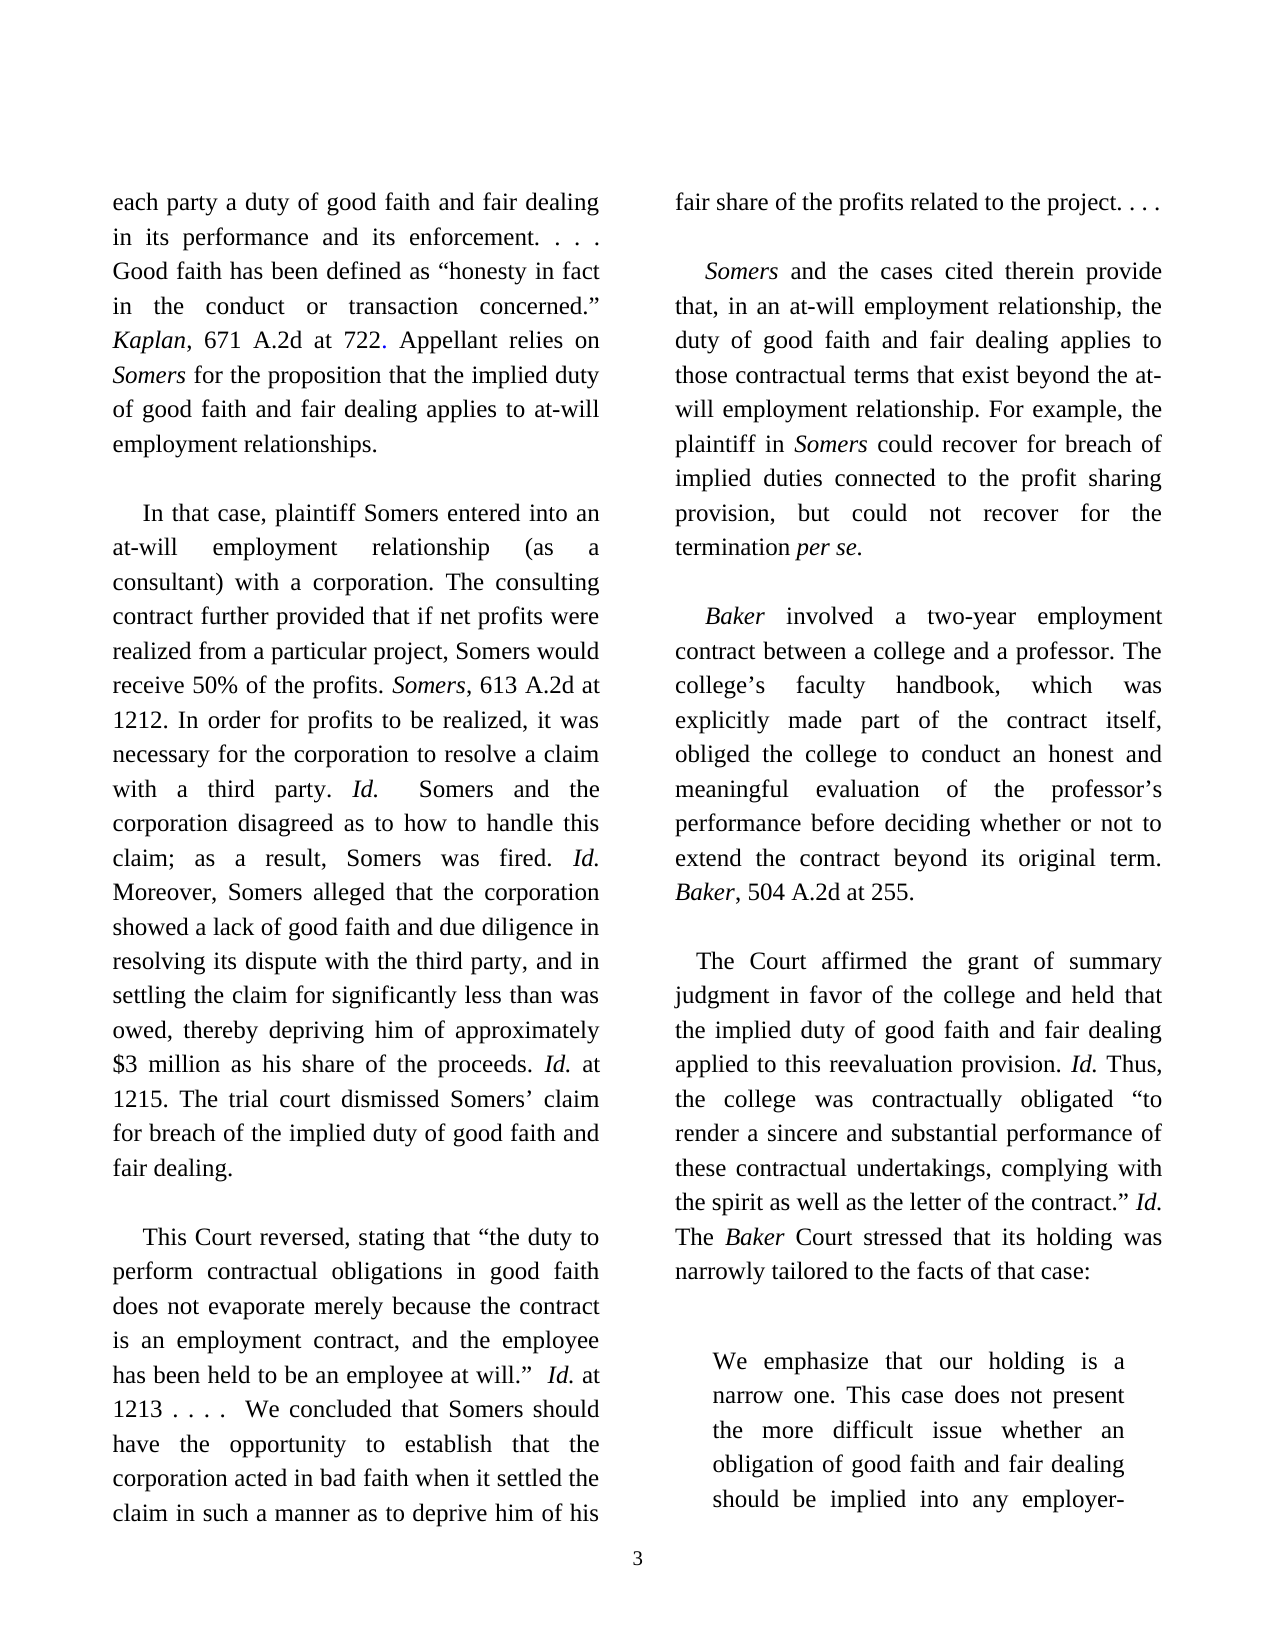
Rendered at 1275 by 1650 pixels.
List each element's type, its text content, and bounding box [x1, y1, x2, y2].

text This Court reversed, stating that “the duty to perform contractual obligations in good faith does not evaporate merely because the contract is an employment contract, and the employee has been held to be an employee at will.” Id. at 1213 . . . . We concluded that Somers should have the opportunity to establish that the corporation acted in bad faith when it settled the claim in such a manner as to deprive him of his fair share of the profits related to the project. . . . [112, 1222, 600, 1526]
text The Court affirmed the grant of summary judgment in favor of the college and held that the implied duty of good faith and fair dealing applied to this reevaluation provision. Id. Thus, the college was contractually obligated “to render a sincere and substantial performance of these contractual undertakings, complying with the spirit as well as the letter of the contract.” Id. The Baker Court stressed that its holding was narrowly tailored to the facts of that case: [675, 946, 1162, 1285]
text In that case, plaintiff Somers entered into an at-will employment relationship (as a consultant) with a corporation. The consulting contract further provided that if net profits were realized from a particular project, Somers would receive 50% of the profits. Somers, 613 A.2d at 1212. In order for profits to be realized, it was necessary for the corporation to resolve a claim with a third party. Id. Somers and the corporation disagreed as to how to handle this claim; as a result, Somers was fired. Id. Moreover, Somers alleged that the corporation showed a lack of good faith and due diligence in resolving its dispute with the third party, and in settling the claim for significantly less than was owed, thereby depriving him of approximately $3 million as his share of the proceeds. Id. at 1215. The trial court dismissed Somers’ claim for breach of the implied duty of good faith and fair dealing. [112, 498, 600, 1182]
text Somers and the cases cited therein provide that, in an at-will employment relationship, the duty of good faith and fair dealing applies to those contractual terms that exist beyond the at-will employment relationship. For example, the plaintiff in Somers could recover for breach of implied duties connected to the profit sharing provision, but could not recover for the termination per se. [675, 256, 1162, 561]
text Baker involved a two-year employment contract between a college and a professor. The college’s faculty handbook, which was explicitly made part of the contract itself, obliged the college to conduct an honest and meaningful evaluation of the professor’s performance before deciding whether or not to extend the contract beyond its original term. Baker, 504 A.2d at 255. [675, 601, 1162, 906]
